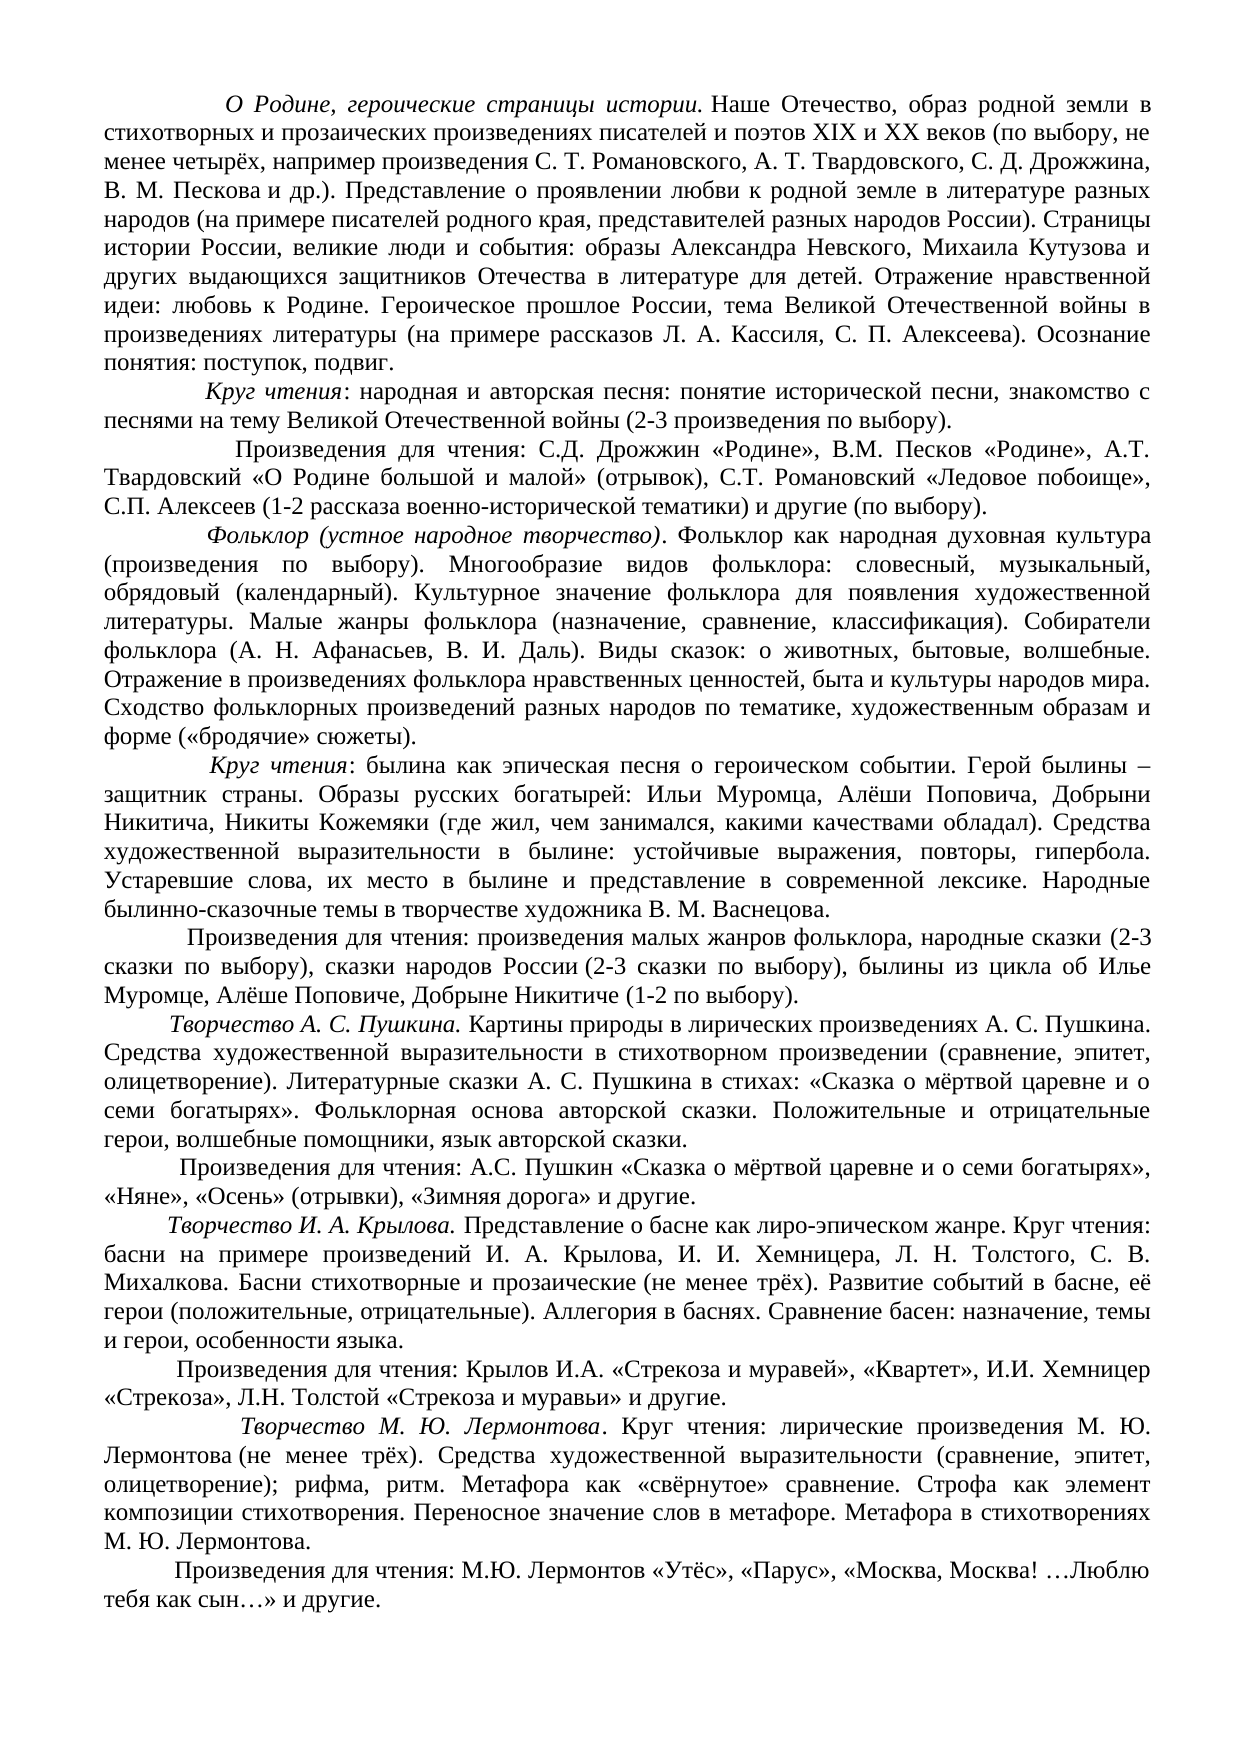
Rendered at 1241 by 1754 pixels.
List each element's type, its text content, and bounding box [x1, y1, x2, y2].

text Творчество М. Ю. Лермонтова. Круг чтения: лирические произведения М. Ю. Лермонтова ‌(не менее трёх)‌. Средства художественной выразительности (сравнение, эпитет, олицетворение); рифма, ритм. Метафора как «свёрнутое» сравнение. Строфа как элемент композиции стихотворения. Переносное значение слов в метафоре. Метафора в стихотворениях М. Ю. Лермонтова. [103, 1411, 1152, 1555]
text Творчество А. С. Пушкина. Картины природы в лирических произведениях А. С. Пушкина. Средства художественной выразительности в стихотворном произведении (сравнение, эпитет, олицетворение). Литературные сказки А. С. Пушкина в стихах: «Сказка о мёртвой царевне и о семи богатырях». Фольклорная основа авторской сказки. Положительные и отрицательные герои, волшебные помощники, язык авторской сказки. [103, 1009, 1152, 1152]
text Творчество И. А. Крылова. Представление о басне как лиро-эпическом жанре. Круг чтения: басни на примере произведений И. А. Крылова, И. И. Хемницера, Л. Н. Толстого, С. В. Михалкова. Басни стихотворные и прозаические ‌(не менее трёх)‌. Развитие событий в басне, её герои (положительные, отрицательные). Аллегория в баснях. Сравнение басен: назначение, темы и герои, особенности языка. [103, 1210, 1152, 1354]
text Произведения для чтения: произведения малых жанров фольклора, народные сказки ‌(2-3 сказки по выбору)‌, сказки народов России ‌(2-3 сказки по выбору)‌, былины из цикла об Илье Муромце, Алёше Поповиче, Добрыне Никитиче ‌(1-2 по выбору)‌. [103, 922, 1152, 1009]
text Круг чтения: былина как эпическая песня о героическом событии. Герой былины – защитник страны. Образы русских богатырей: Ильи Муромца, Алёши Поповича, Добрыни Никитича, Никиты Кожемяки (где жил, чем занимался, какими качествами обладал). Средства художественной выразительности в былине: устойчивые выражения, повторы, гипербола. Устаревшие слова, их место в былине и представление в современной лексике. Народные былинно-сказочные темы в творчестве художника В. М. Васнецова. [103, 750, 1152, 922]
text Произведения для чтения: М.Ю. Лермонтов «Утёс», «Парус», «Москва, Москва! …Люблю тебя как сын…» ‌и другие‌. [103, 1555, 1152, 1612]
text Произведения для чтения: А.С. Пушкин «Сказка о мёртвой царевне и о семи богатырях», «Няне», «Осень» (отрывки), «Зимняя дорога» ‌и другие‌. [103, 1152, 1152, 1210]
text Фольклор (устное народное творчество). Фольклор как народная духовная культура (произведения по выбору). Многообразие видов фольклора: словесный, музыкальный, обрядовый (календарный). Культурное значение фольклора для появления художественной литературы. Малые жанры фольклора (назначение, сравнение, классификация). Собиратели фольклора (А. Н. Афанасьев, В. И. Даль). Виды сказок: о животных, бытовые, волшебные. Отражение в произведениях фольклора нравственных ценностей, быта и культуры народов мира. Сходство фольклорных произведений разных народов по тематике, художественным образам и форме («бродячие» сюжеты). [103, 520, 1152, 750]
text О Родине, героические страницы истории. Наше Отечество, образ родной земли в стихотворных и прозаических произведениях писателей и поэтов ХIХ и ХХ веков (по выбору, не менее четырёх, например произведения С. Т. Романовского, А. Т. Твардовского, С. Д. Дрожжина, В. М. Пескова ‌и др.‌). Представление о проявлении любви к родной земле в литературе разных народов (на примере писателей родного края, представителей разных народов России). Страницы истории России, великие люди и события: образы Александра Невского, Михаила Кутузова и других выдающихся защитников Отечества в литературе для детей. Отражение нравственной идеи: любовь к Родине. Героическое прошлое России, тема Великой Отечественной войны в произведениях литературы (на примере рассказов Л. А. Кассиля, С. П. Алексеева). Осознание понятия: поступок, подвиг. [103, 89, 1152, 376]
text Произведения для чтения: Крылов И.А. «Стрекоза и муравей», «Квартет», И.И. Хемницер «Стрекоза», Л.Н. Толстой «Стрекоза и муравьи» ‌и другие‌. [103, 1354, 1152, 1411]
text Произведения для чтения: С.Д. Дрожжин «Родине», В.М. Песков «Родине», А.Т. Твардовский «О Родине большой и малой» (отрывок), С.Т. Романовский «Ледовое побоище», С.П. Алексеев ‌(1-2 рассказа военно-исторической тематики) и другие (по выбору).‌ [103, 434, 1152, 520]
text Круг чтения: народная и авторская песня: понятие исторической песни, знакомство с песнями на тему Великой Отечественной войны (2-3 произведения по выбору). [103, 376, 1152, 434]
